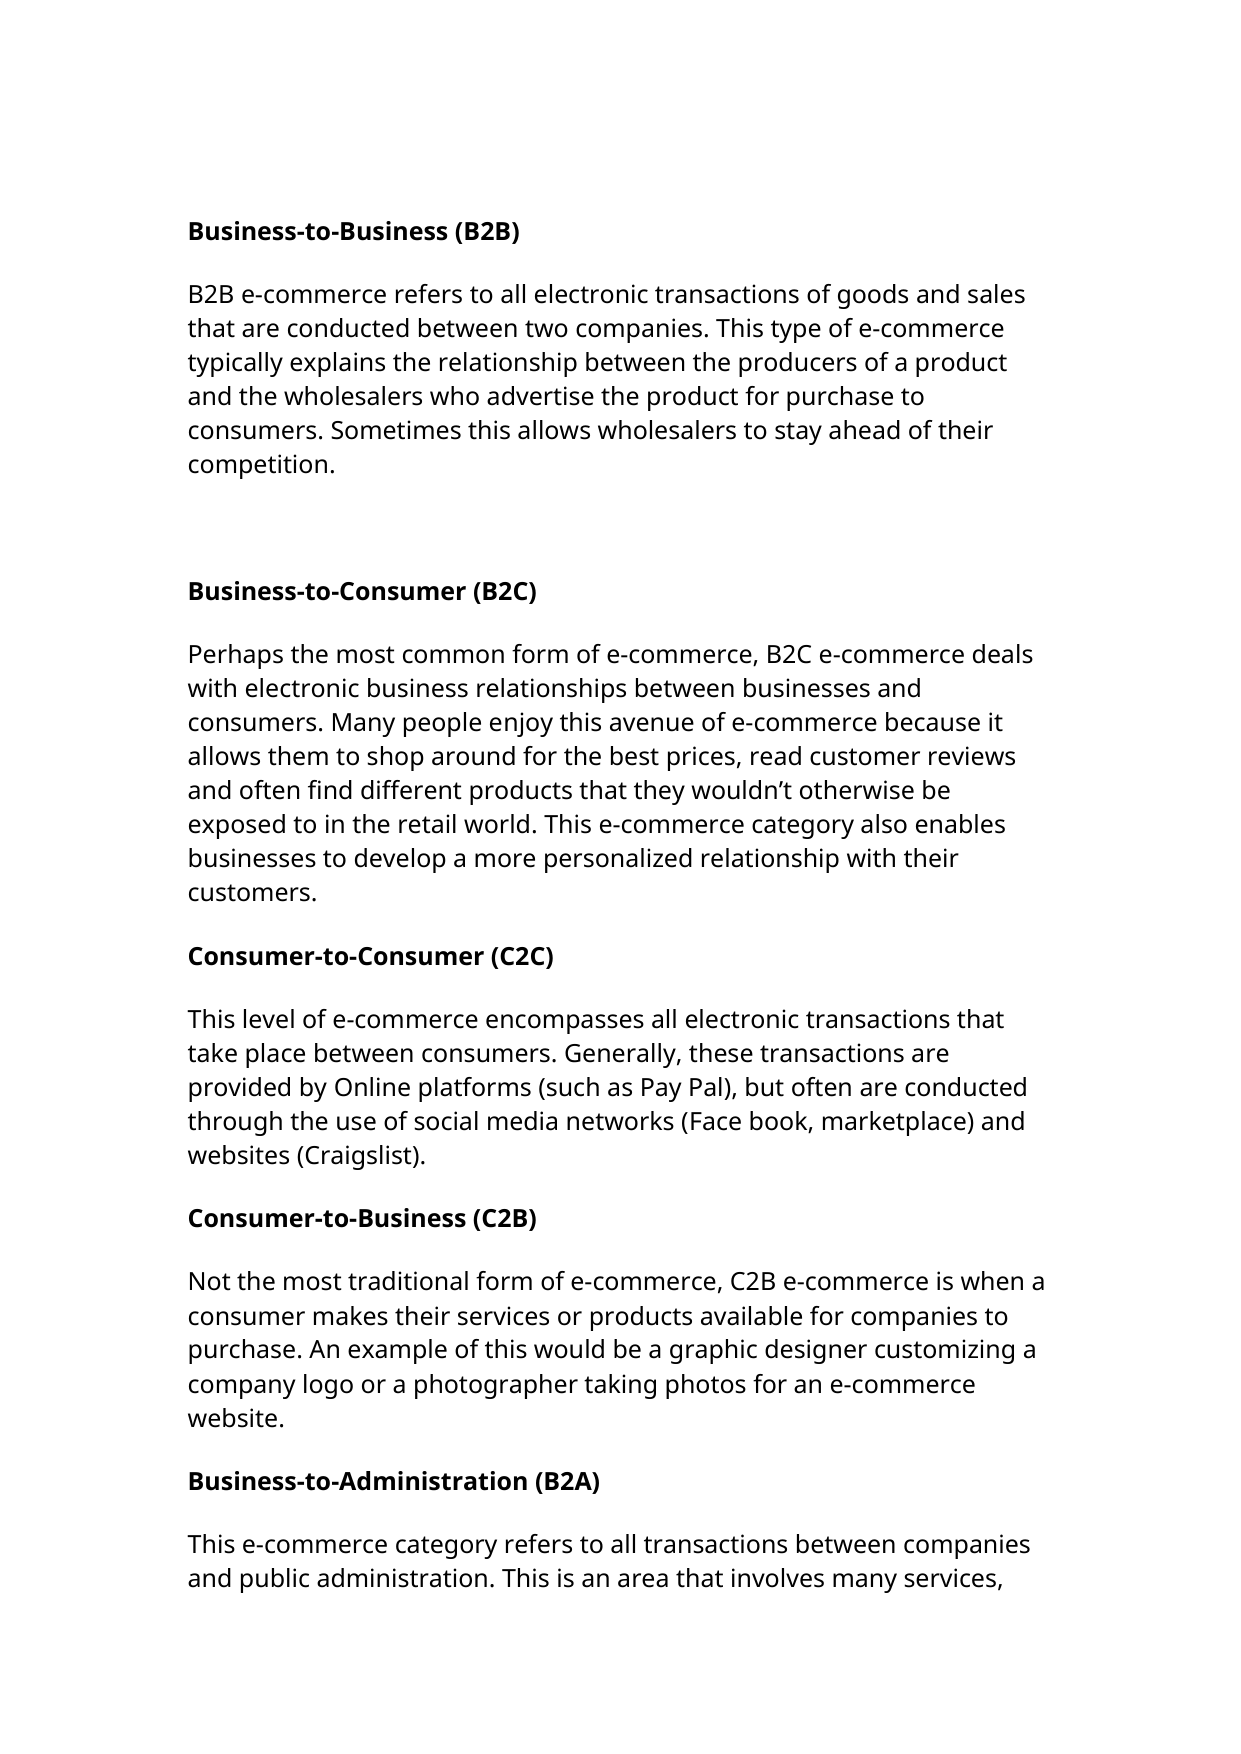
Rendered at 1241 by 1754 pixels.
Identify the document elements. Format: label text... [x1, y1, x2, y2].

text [187, 1527, 1053, 1595]
subtitle Business-to-Administration (B2A) [187, 1463, 1053, 1498]
text Not the most traditional form of e-commerce, C2B e-commerce is when a consumer makes their services or products available for companies to purchase. An example of this would be a graphic designer customizing a company logo or a photographer taking photos for an e-commerce website. [187, 1264, 1053, 1434]
subtitle Business-to-Business (B2B) [187, 213, 1053, 247]
subtitle Business-to-Consumer (B2C) [187, 573, 1053, 607]
text Perhaps the most common form of e-commerce, B2C e-commerce deals with electronic business relationships between businesses and consumers. Many people enjoy this avenue of e-commerce because it allows them to shop around for the best prices, read customer reviews and often find different products that they wouldn’t otherwise be exposed to in the retail world. This e-commerce category also enables businesses to develop a more personalized relationship with their customers. [187, 636, 1053, 909]
subtitle Consumer-to-Business (C2B) [187, 1201, 1053, 1235]
text This level of e-commerce encompasses all electronic transactions that take place between consumers. Generally, these transactions are provided by Online platforms (such as Pay Pal), but often are conducted through the use of social media networks (Face book, marketplace) and websites (Craigslist). [187, 1001, 1053, 1172]
text B2B e-commerce refers to all electronic transactions of goods and sales that are conducted between two companies. This type of e-commerce typically explains the relationship between the producers of a product and the wholesalers who advertise the product for purchase to consumers. Sometimes this allows wholesalers to stay ahead of their competition. [187, 276, 1053, 481]
subtitle Consumer-to-Consumer (C2C) [187, 938, 1053, 972]
